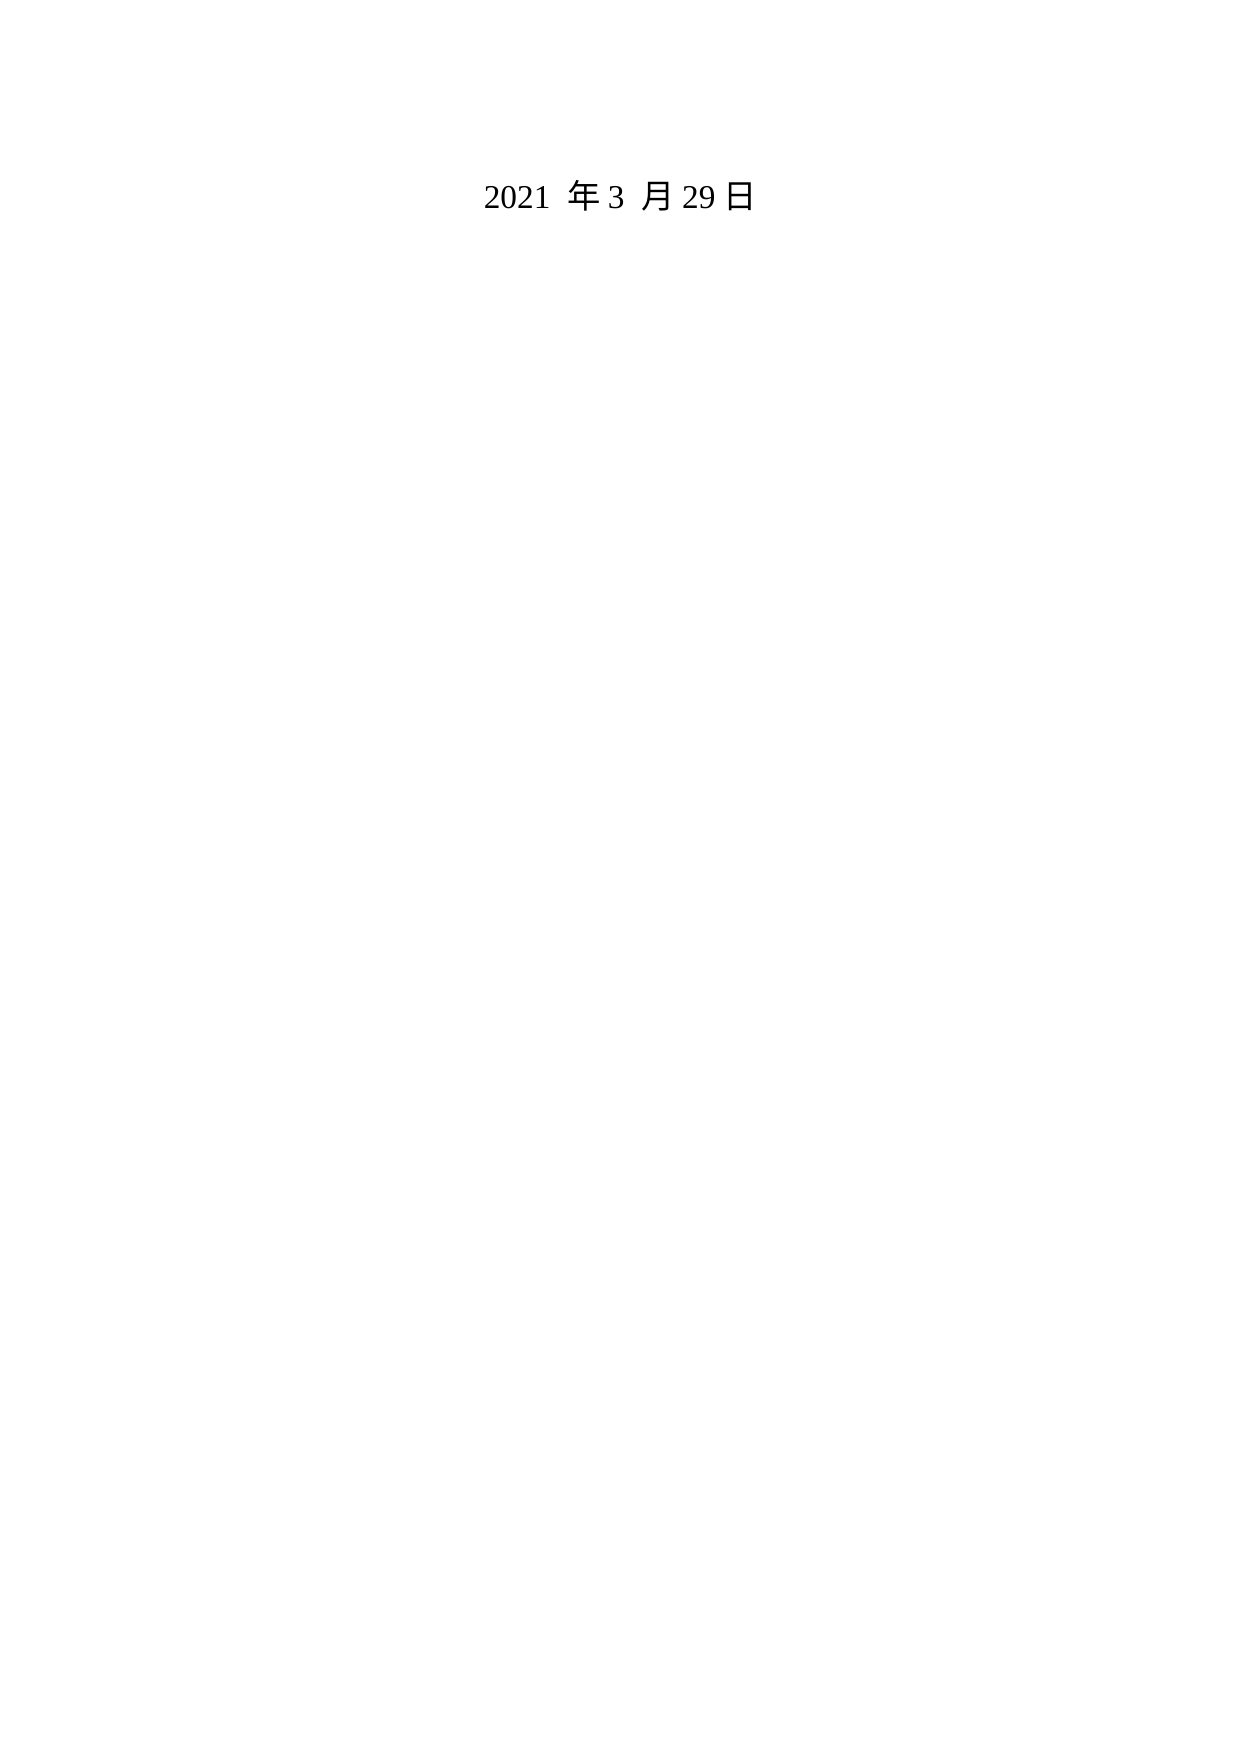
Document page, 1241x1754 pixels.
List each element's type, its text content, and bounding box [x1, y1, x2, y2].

text 2021 年 3 月 29 日 [187, 162, 1053, 227]
